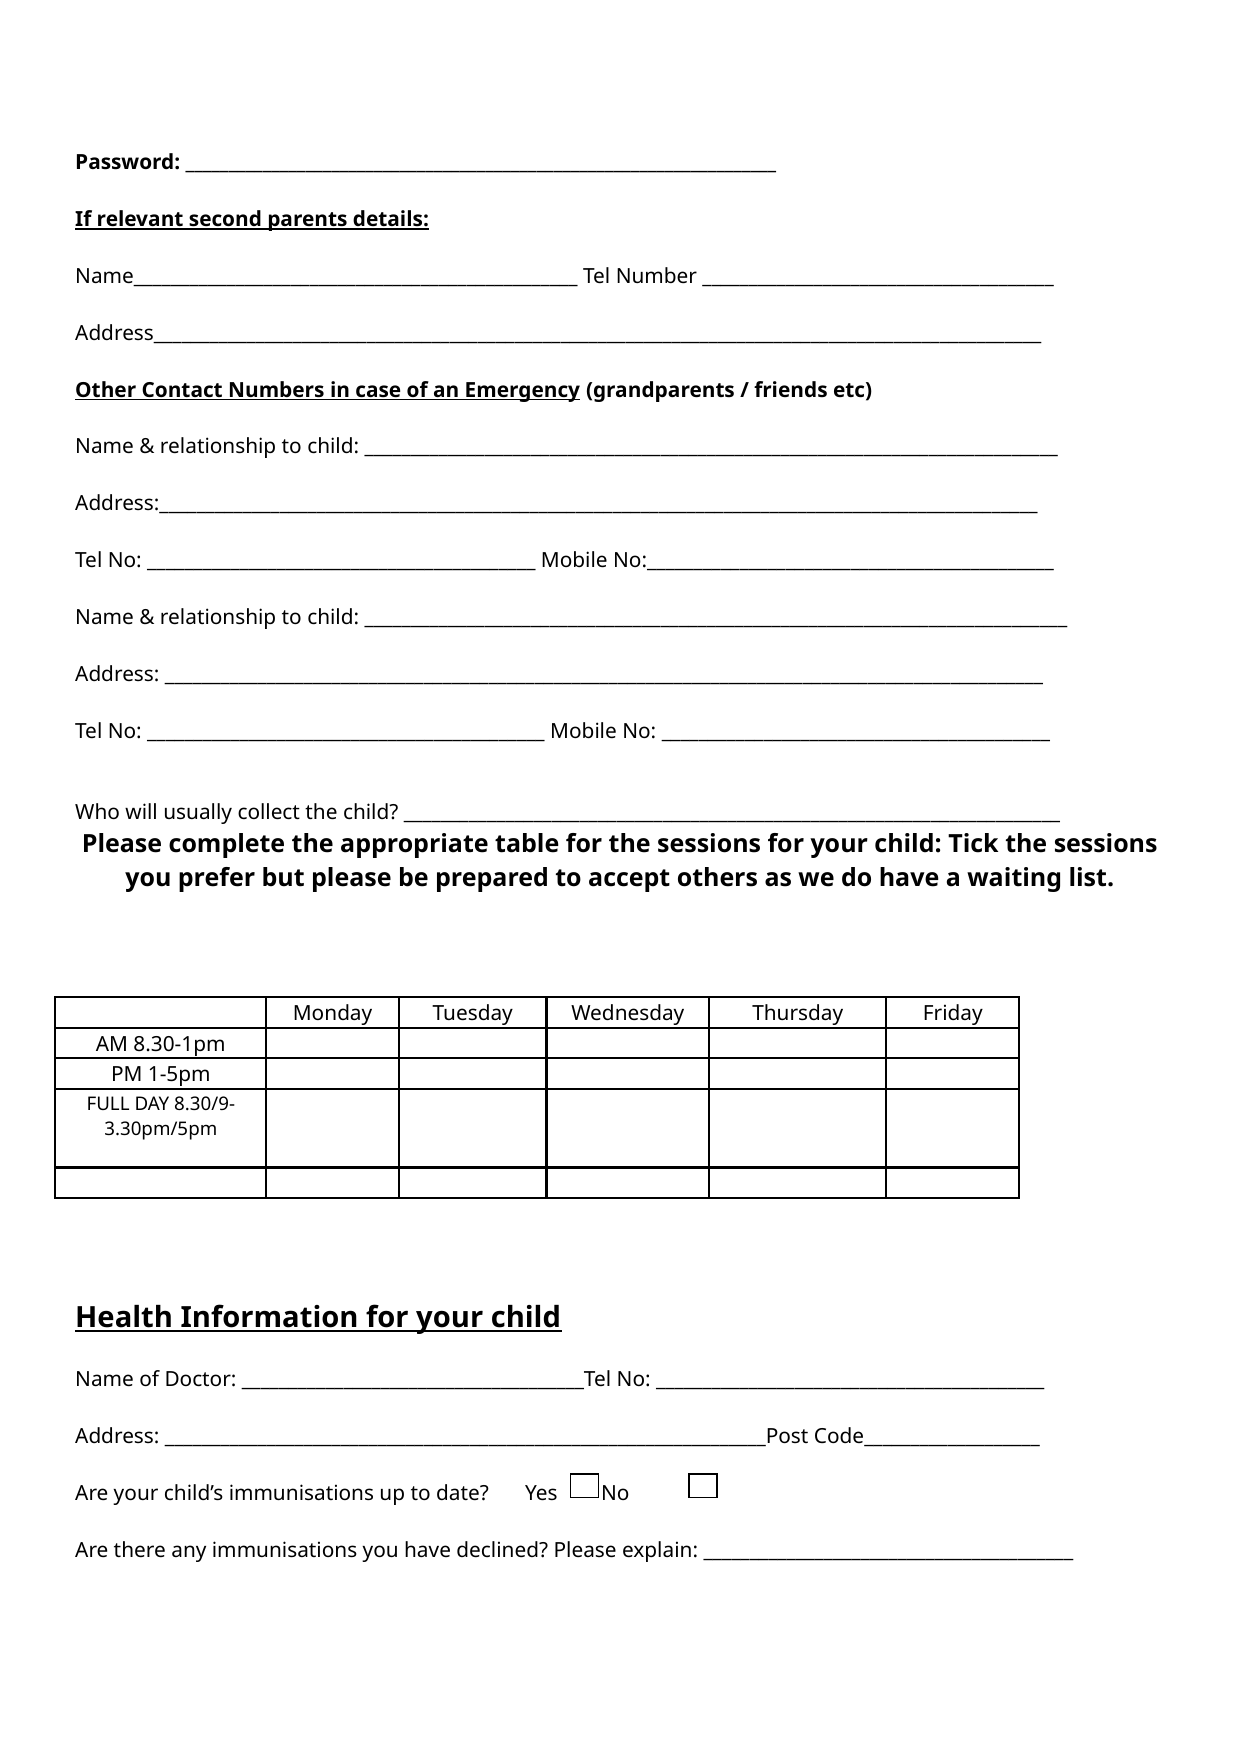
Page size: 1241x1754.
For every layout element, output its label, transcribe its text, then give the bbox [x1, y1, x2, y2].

table_header Friday [887, 998, 1018, 1027]
text Please complete the appropriate table for the sessions for your child: Tick the sessions you prefer but please be prepared to accept others as we do have a waiting list. [75, 825, 1165, 893]
table_cell [710, 1090, 885, 1166]
text Address: _______________________________________________________________________________________________ [75, 659, 1165, 687]
table_cell [887, 1169, 1018, 1197]
text Health Information for your child [75, 1296, 1165, 1336]
table_cell FULL DAY 8.30/9-3.30pm/5pm [56, 1090, 265, 1166]
text Are there any immunisations you have declined? Please explain: ________________________________________ [75, 1535, 1165, 1563]
table_cell [267, 1029, 398, 1057]
table_cell [710, 1059, 885, 1088]
text Address________________________________________________________________________________________________ [75, 318, 1165, 346]
text Password: _____________________________________________________________________ [75, 147, 1165, 176]
text Who will usually collect the child? _______________________________________________________________________ [75, 797, 1165, 825]
table_cell [887, 1059, 1018, 1088]
table_cell [56, 1169, 265, 1197]
table_header Wednesday [548, 998, 708, 1027]
table_cell [267, 1169, 398, 1197]
text Tel No: __________________________________________ Mobile No:____________________________________________ [75, 545, 1165, 574]
text Name of Doctor: _____________________________________Tel No: __________________________________________ [75, 1364, 1165, 1393]
table_cell AM 8.30-1pm [56, 1029, 265, 1057]
table_cell [548, 1029, 708, 1057]
table_header [56, 998, 265, 1027]
table_cell [710, 1169, 885, 1197]
text Other Contact Numbers in case of an Emergency (grandparents / friends etc) [75, 375, 1165, 403]
table_cell [548, 1059, 708, 1088]
text Address: _________________________________________________________________Post Code___________________ [75, 1421, 1165, 1450]
table_cell [400, 1090, 545, 1166]
text Name & relationship to child: ____________________________________________________________________________ [75, 602, 1165, 631]
table_header Tuesday [400, 998, 545, 1027]
table_cell [400, 1059, 545, 1088]
table_cell [267, 1059, 398, 1088]
table_cell [400, 1169, 545, 1197]
text Name________________________________________________ Tel Number ______________________________________ [75, 261, 1165, 289]
table_cell [710, 1029, 885, 1057]
table_cell [548, 1169, 708, 1197]
table_cell PM 1-5pm [56, 1059, 265, 1088]
text Tel No: ___________________________________________ Mobile No: __________________________________________ [75, 716, 1165, 768]
table_cell [267, 1090, 398, 1166]
table_header Monday [267, 998, 398, 1027]
text Name & relationship to child: ___________________________________________________________________________ [75, 432, 1165, 460]
text Are your child’s immunisations up to date? Yes No [75, 1478, 1165, 1507]
table_header Thursday [710, 998, 885, 1027]
table_cell [887, 1090, 1018, 1166]
table_cell [400, 1029, 545, 1057]
table_cell [887, 1029, 1018, 1057]
table_cell [548, 1090, 708, 1166]
text Address:_______________________________________________________________________________________________ [75, 488, 1165, 517]
text If relevant second parents details: [75, 204, 1165, 232]
